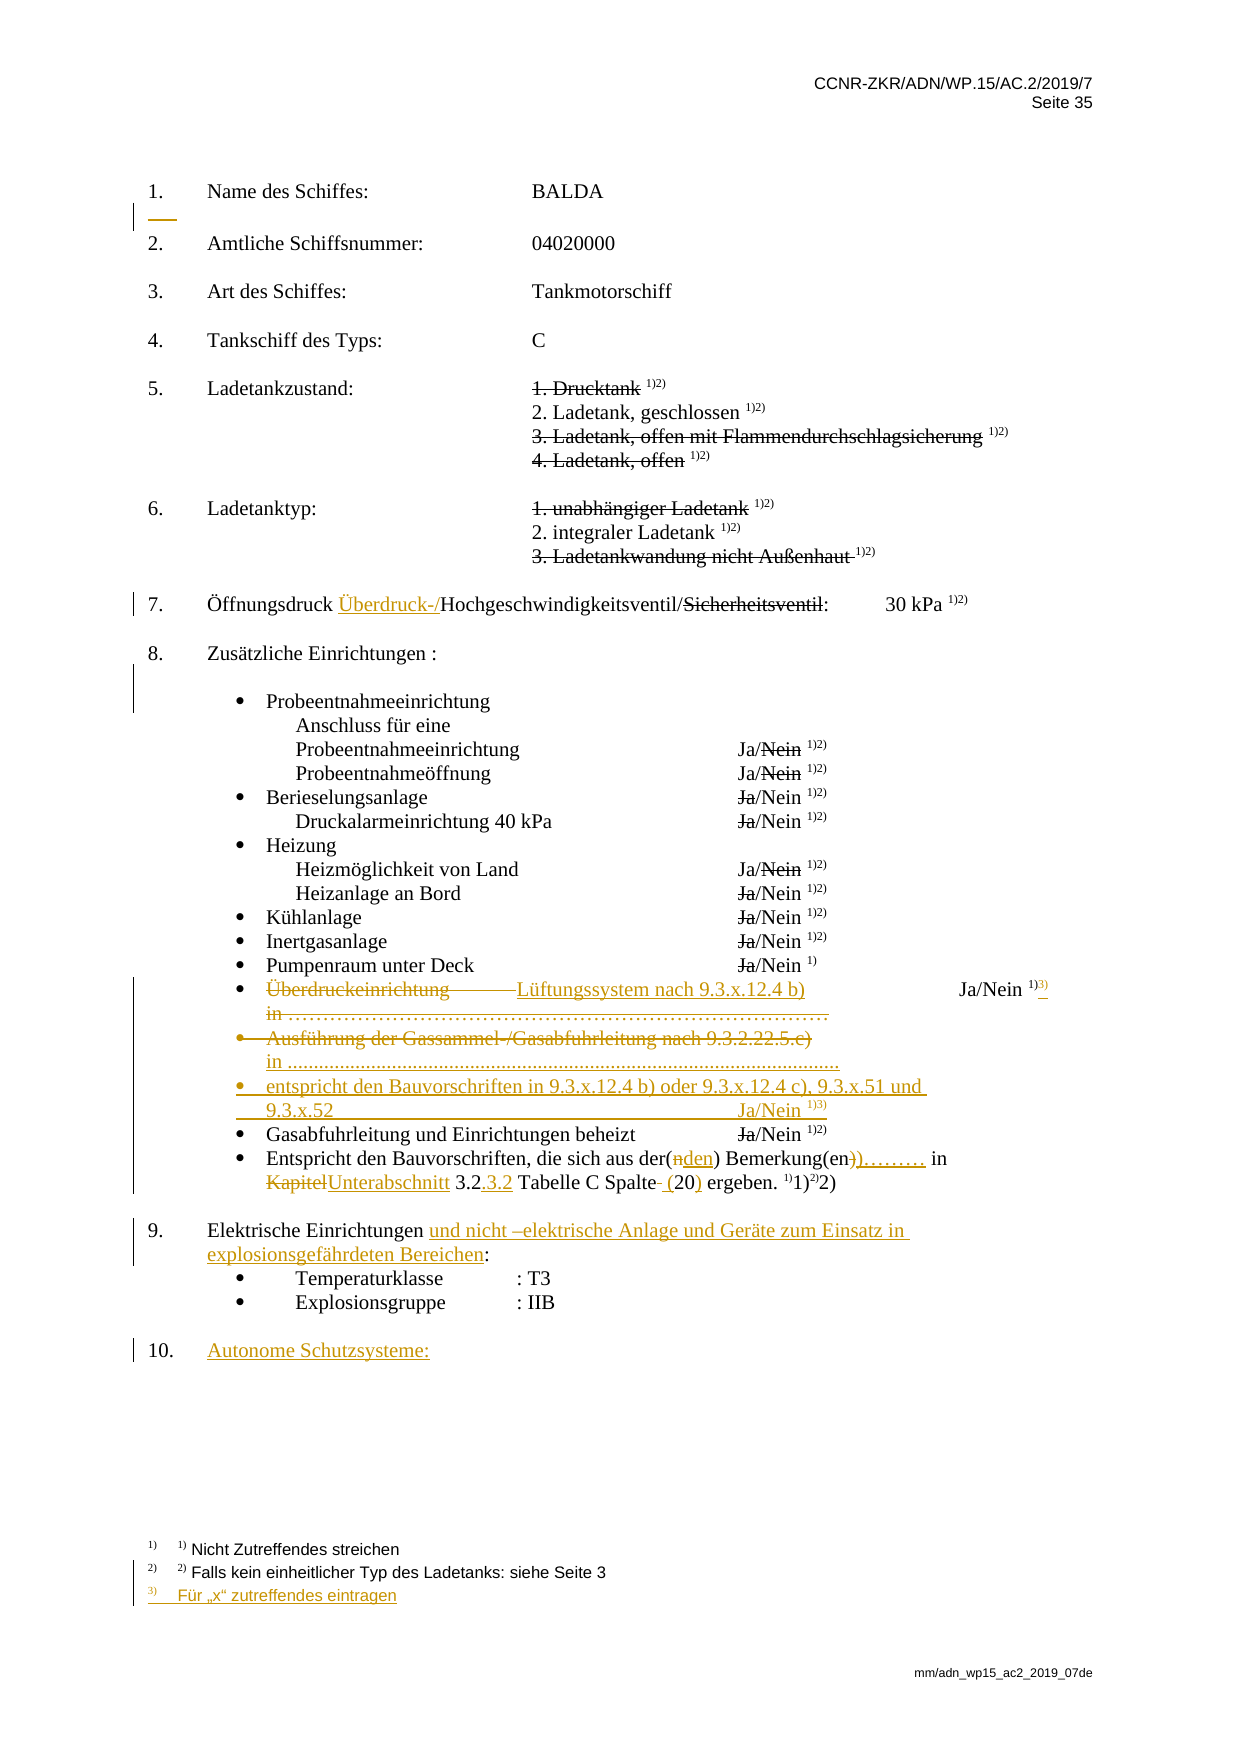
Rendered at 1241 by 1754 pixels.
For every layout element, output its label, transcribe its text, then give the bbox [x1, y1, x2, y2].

text 5. Ladetankzustand: 1. Drucktank 1)2) [148, 376, 1092, 400]
list Probeentnahmeöffnung Ja/Nein 1)2) [295, 761, 1092, 785]
list Entspricht den Bauvorschriften, die sich aus der() Bemerkung(en in 3.2 Tabelle C Spalte20 ergeben. 1)2) [236, 1146, 1092, 1194]
list Pumpenraum unter Deck Ja/Nein 1) [236, 953, 1092, 977]
text 2. Amtliche Schiffsnummer: 04020000 [148, 231, 1092, 255]
list Heizung [236, 833, 1092, 857]
list Explosionsgruppe : IIB [236, 1290, 1092, 1314]
list Kühlanlage Ja/Nein 1)2) [236, 905, 1092, 929]
list Temperaturklasse : T3 [236, 1266, 1092, 1290]
list Anschluss für eine [295, 713, 1092, 737]
list Berieselungsanlage Ja/Nein 1)2) [236, 785, 1092, 809]
text 2. integraler Ladetank 1)2) [532, 520, 1092, 544]
list Probeentnahmeeinrichtung [236, 688, 1092, 713]
text 1. Name des Schiffes: BALDA [148, 178, 1092, 203]
list Probeentnahmeeinrichtung Ja/Nein 1)2) [295, 737, 1092, 761]
text 2. Ladetank, geschlossen 1)2) [532, 400, 1092, 424]
text 4. Tankschiff des Typs: C [148, 328, 1092, 352]
text 3. Ladetankwandung nicht Außenhaut 1)2) [532, 544, 1092, 568]
list Gasabfuhrleitung und Einrichtungen beheizt Ja/Nein 1)2) [236, 1122, 1092, 1146]
list Heizmöglichkeit von Land Ja/Nein 1)2) [295, 857, 1092, 881]
list 9. Elektrische Einrichtungen : [148, 1218, 1092, 1266]
text 3. Art des Schiffes: Tankmotorschiff [148, 279, 1092, 303]
text 6. Ladetanktyp: 1. unabhängiger Ladetank 1)2) [148, 496, 1092, 520]
list Druckalarmeinrichtung 40 kPa Ja/Nein 1)2) [236, 809, 1092, 833]
text 8. Zusätzliche Einrichtungen : [148, 640, 1092, 664]
text 7. Öffnungsdruck Hochgeschwindigkeitsventil/Sicherheitsventil: 30 kPa 1)2) [148, 592, 1092, 616]
list Inertgasanlage Ja/Nein 1)2) [236, 929, 1092, 953]
list Ja/Nein 1) [236, 977, 1092, 1001]
list 10. [148, 1338, 1092, 1362]
text 3. Ladetank, offen mit Flammendurchschlagsicherung 1)2) [532, 424, 1092, 448]
list Heizanlage an Bord Ja/Nein 1)2) [295, 881, 1092, 905]
text 4. Ladetank, offen 1)2) [532, 448, 1092, 472]
